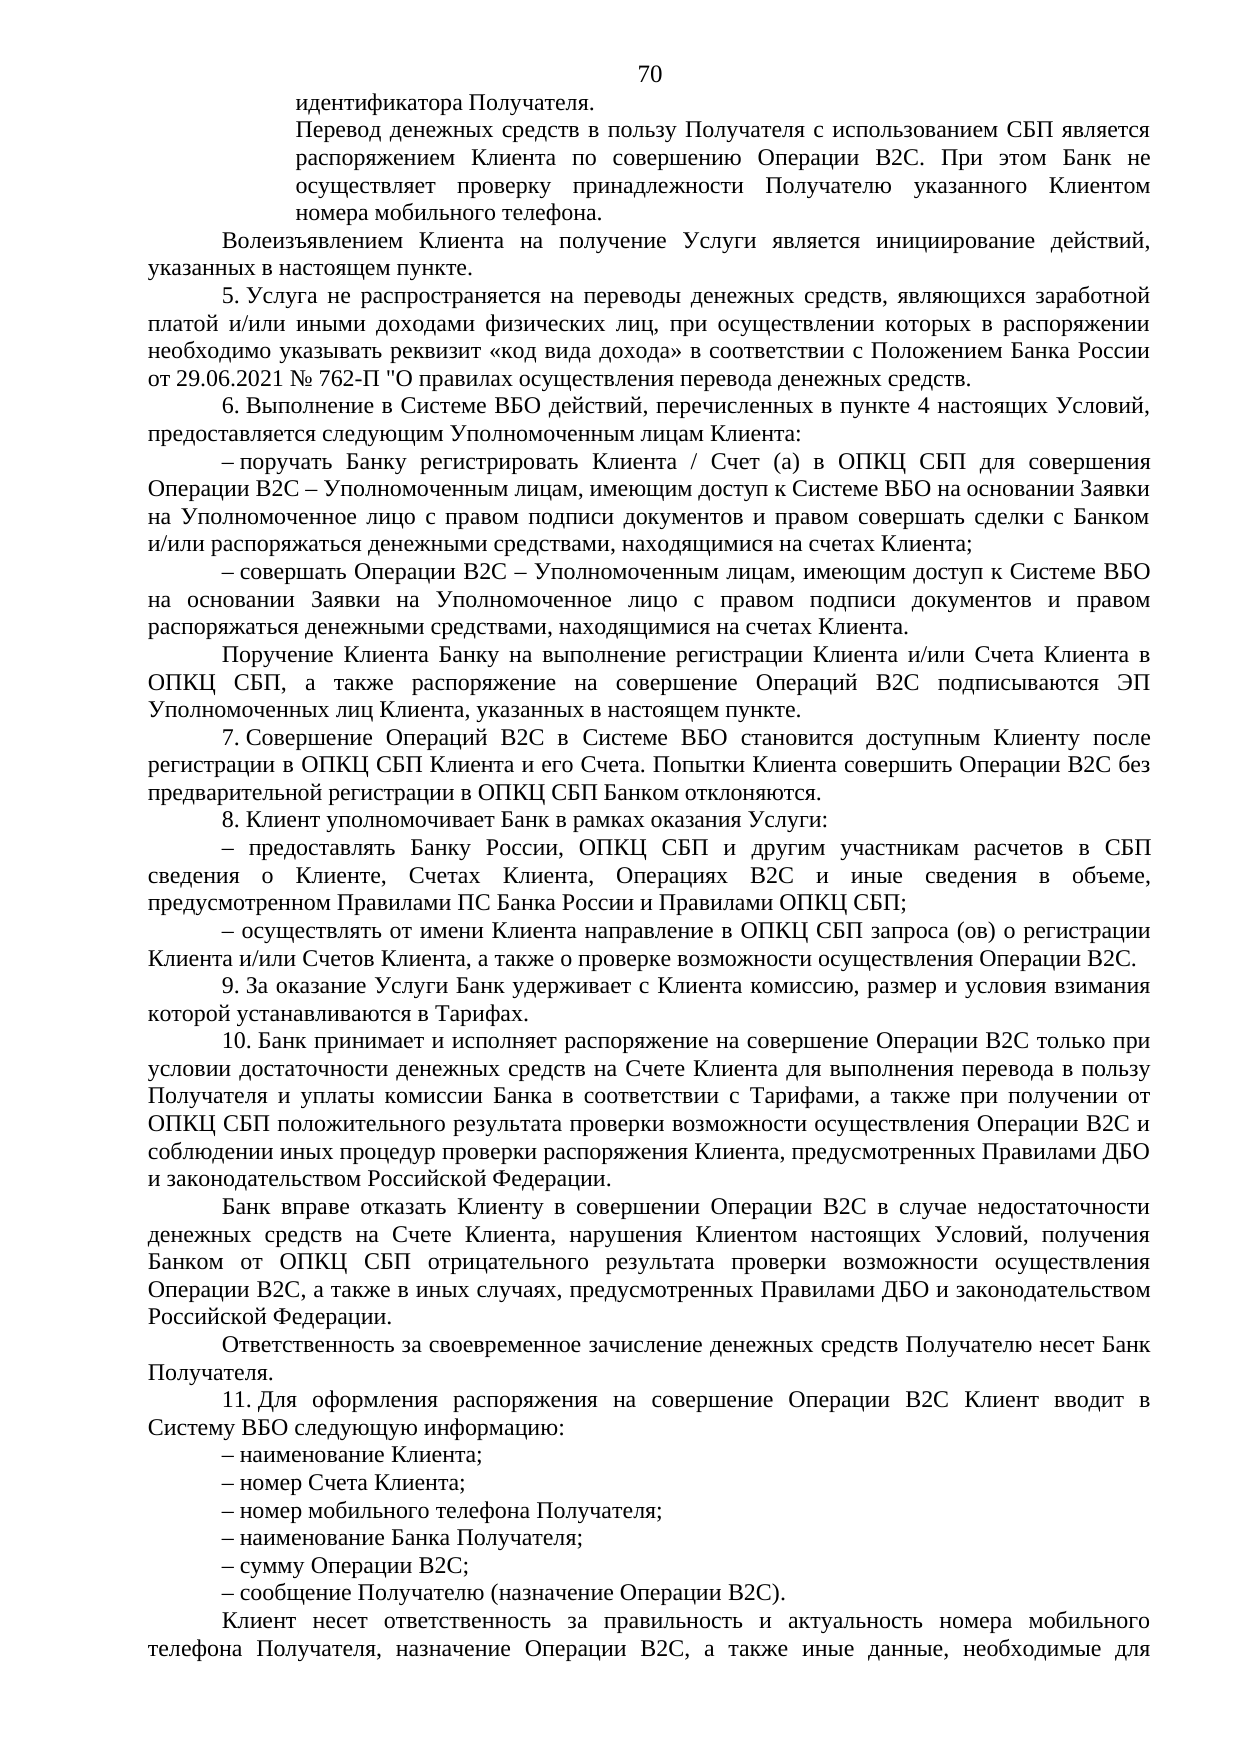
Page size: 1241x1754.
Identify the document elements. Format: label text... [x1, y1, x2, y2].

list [295, 88, 1152, 115]
list Перевод денежных средств в пользу Получателя с использованием СБП является распоряжением Клиента по совершению Операции В2С. При этом Банк не осуществляет проверку принадлежности Получателю указанного Клиентом номера мобильного телефона. [295, 115, 1152, 226]
list – наименование Банка Получателя; [148, 1523, 1152, 1551]
list – совершать Операции В2С – Уполномоченным лицам, имеющим доступ к Системе ВБО на основании Заявки на Уполномоченное лицо с правом подписи документов и правом распоряжаться денежными средствами, находящимися на счетах Клиента. [148, 557, 1152, 640]
text Банк вправе отказать Клиенту в совершении Операции В2С в случае недостаточности денежных средств на Счете Клиента, нарушения Клиентом настоящих Условий, получения Банком от ОПКЦ СБП отрицательного результата проверки возможности осуществления Операции В2С, а также в иных случаях, предусмотренных Правилами ДБО и законодательством Российской Федерации. [148, 1192, 1152, 1330]
text 10. Банк принимает и исполняет распоряжение на совершение Операции В2С только при условии достаточности денежных средств на Счете Клиента для выполнения перевода в пользу Получателя и уплаты комиссии Банка в соответствии с Тарифами, а также при получении от ОПКЦ СБП положительного результата проверки возможности осуществления Операции В2С и соблюдении иных процедур проверки распоряжения Клиента, предусмотренных Правилами ДБО и законодательством Российской Федерации. [148, 1026, 1152, 1192]
text Поручение Клиента Банку на выполнение регистрации Клиента и/или Счета Клиента в ОПКЦ СБП, а также распоряжение на совершение Операций В2С подписываются ЭП Уполномоченных лиц Клиента, указанных в настоящем пункте. [148, 640, 1152, 723]
list – номер Счета Клиента; [148, 1468, 1152, 1496]
list – предоставлять Банку России, ОПКЦ СБП и другим участникам расчетов в СБП сведения о Клиенте, Счетах Клиента, Операциях В2С и иные сведения в объеме, предусмотренном Правилами ПС Банка России и Правилами ОПКЦ СБП; [148, 833, 1152, 916]
text Ответственность за своевременное зачисление денежных средств Получателю несет Банк Получателя. [148, 1330, 1152, 1385]
list – поручать Банку регистрировать Клиента / Счет (а) в ОПКЦ СБП для совершения Операции В2С – Уполномоченным лицам, имеющим доступ к Системе ВБО на основании Заявки на Уполномоченное лицо с правом подписи документов и правом совершать сделки с Банком и/или распоряжаться денежными средствами, находящимися на счетах Клиента; [148, 447, 1152, 557]
text 7. Совершение Операций В2С в Системе ВБО становится доступным Клиенту после регистрации в ОПКЦ СБП Клиента и его Счета. Попытки Клиента совершить Операции В2С без предварительной регистрации в ОПКЦ СБП Банком отклоняются. [148, 723, 1152, 806]
text 11. Для оформления распоряжения на совершение Операции В2С Клиент вводит в Систему ВБО следующую информацию: [148, 1385, 1152, 1440]
text 9. За оказание Услуги Банк удерживает с Клиента комиссию, размер и условия взимания которой устанавливаются в Тарифах. [148, 971, 1152, 1026]
list – наименование Клиента; [148, 1440, 1152, 1468]
text Волеизъявлением Клиента на получение Услуги является инициирование действий, указанных в настоящем пункте. [148, 226, 1152, 281]
text 8. Клиент уполномочивает Банк в рамках оказания Услуги: [148, 806, 1152, 833]
list – сообщение Получателю (назначение Операции В2С). [148, 1578, 1152, 1606]
list – осуществлять от имени Клиента направление в ОПКЦ СБП запроса (ов) о регистрации Клиента и/или Счетов Клиента, а также о проверке возможности осуществления Операции В2С. [148, 916, 1152, 971]
text 5. Услуга не распространяется на переводы денежных средств, являющихся заработной платой и/или иными доходами физических лиц, при осуществлении которых в распоряжении необходимо указывать реквизит «код вида дохода» в соответствии с Положением Банка России от 29.06.2021 № 762-П "О правилах осуществления перевода денежных средств. [148, 281, 1152, 391]
list – номер мобильного телефона Получателя; [148, 1496, 1152, 1523]
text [148, 1606, 1152, 1661]
list – сумму Операции В2С; [148, 1551, 1152, 1578]
text 6. Выполнение в Системе ВБО действий, перечисленных в пункте 4 настоящих Условий, предоставляется следующим Уполномоченным лицам Клиента: [148, 391, 1152, 447]
